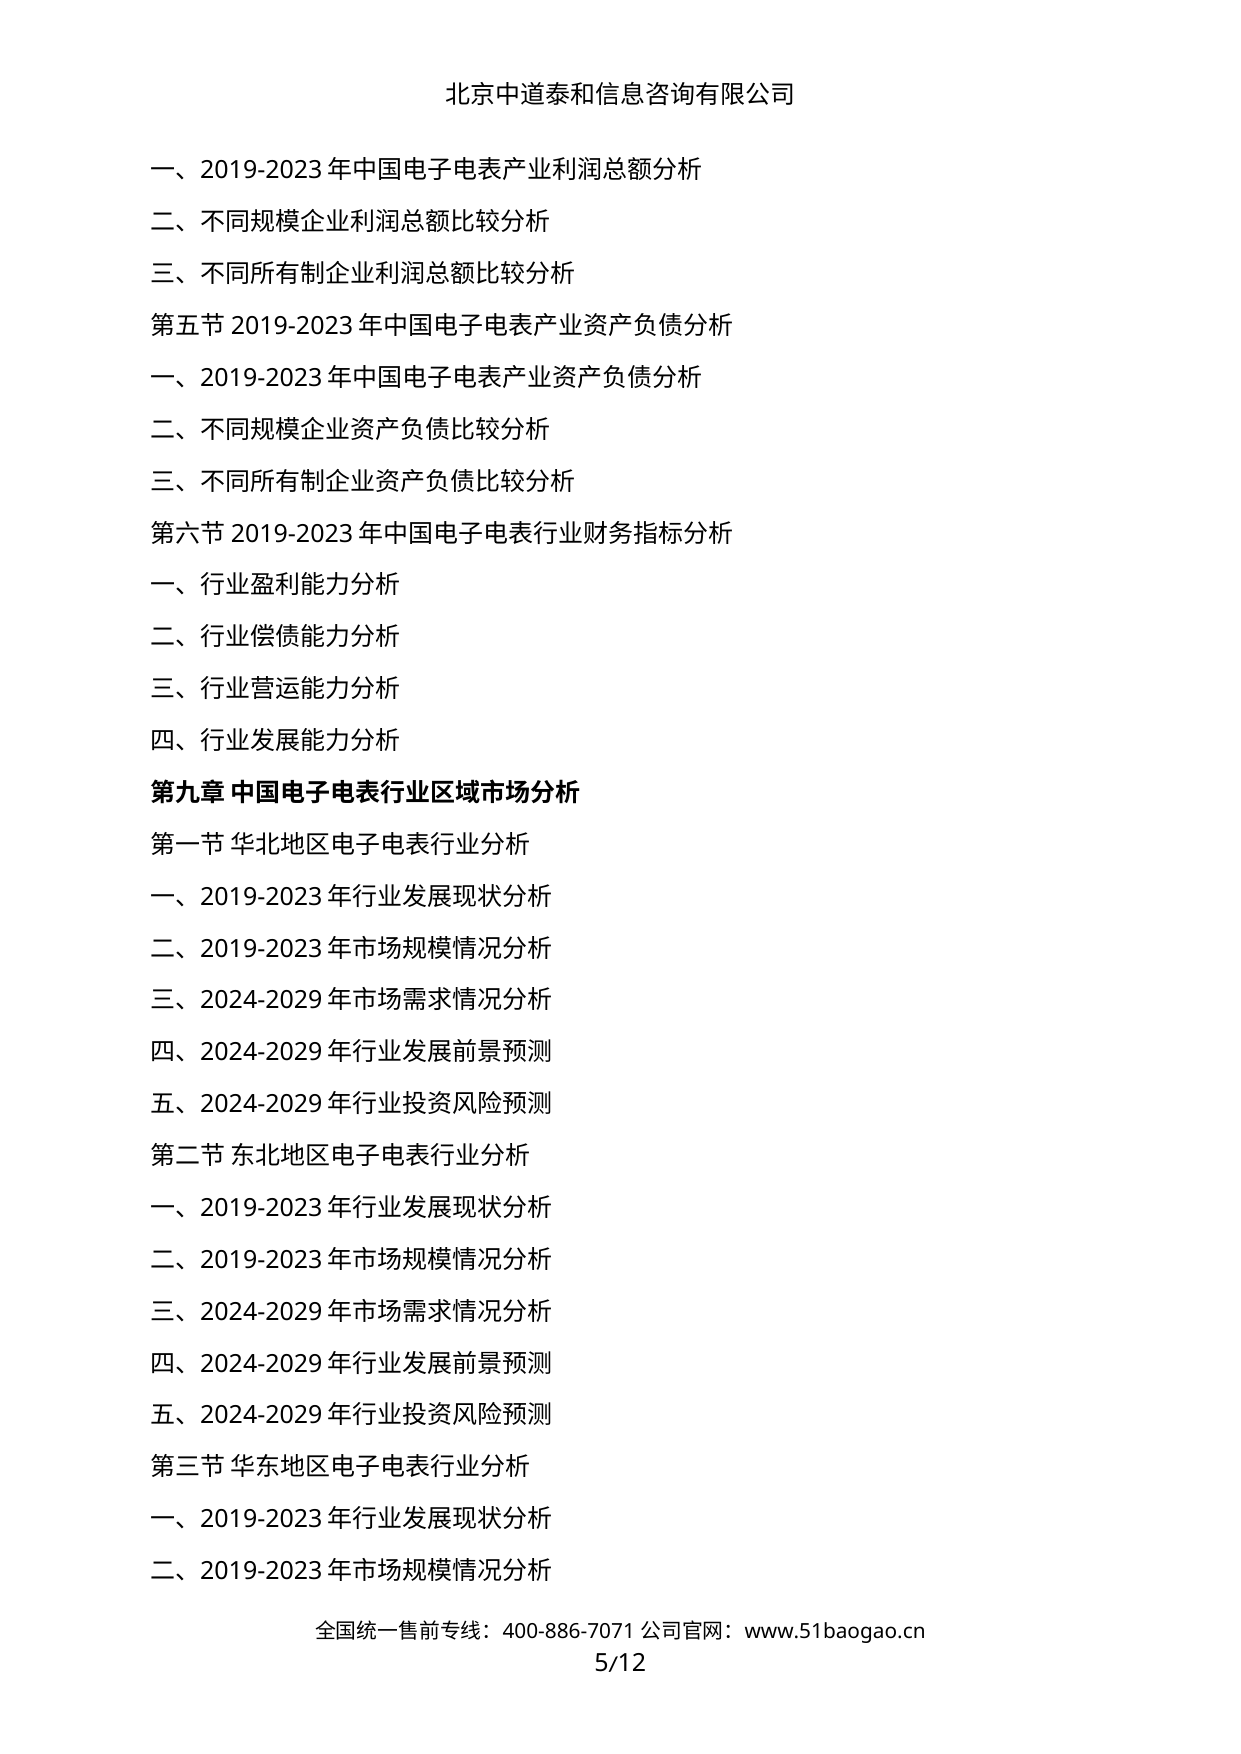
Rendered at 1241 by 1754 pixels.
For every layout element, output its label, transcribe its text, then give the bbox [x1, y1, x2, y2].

text 一、行业盈利能力分析 [150, 565, 1090, 601]
text 第六节 2019-2023年中国电子电表行业财务指标分析 [150, 513, 1090, 549]
text 四、2024-2029年行业发展前景预测 [150, 1032, 1090, 1068]
text 第三节 华东地区电子电表行业分析 [150, 1447, 1090, 1483]
text 二、2019-2023年市场规模情况分析 [150, 1239, 1090, 1276]
text 第九章 中国电子电表行业区域市场分析 [150, 772, 1090, 809]
text 四、2024-2029年行业发展前景预测 [150, 1343, 1090, 1379]
text 三、2024-2029年市场需求情况分析 [150, 1291, 1090, 1327]
text 四、行业发展能力分析 [150, 721, 1090, 757]
text 第五节 2019-2023年中国电子电表产业资产负债分析 [150, 306, 1090, 342]
text 三、不同所有制企业利润总额比较分析 [150, 254, 1090, 290]
text 一、2019-2023年中国电子电表产业资产负债分析 [150, 357, 1090, 394]
text 三、行业营运能力分析 [150, 669, 1090, 705]
text 一、2019-2023年中国电子电表产业利润总额分析 [150, 150, 1090, 186]
text 二、行业偿债能力分析 [150, 617, 1090, 653]
text 第一节 华北地区电子电表行业分析 [150, 824, 1090, 861]
text 一、2019-2023年行业发展现状分析 [150, 1187, 1090, 1224]
text 二、2019-2023年市场规模情况分析 [150, 928, 1090, 964]
text 二、不同规模企业资产负债比较分析 [150, 409, 1090, 446]
text 三、2024-2029年市场需求情况分析 [150, 980, 1090, 1016]
text 三、不同所有制企业资产负债比较分析 [150, 461, 1090, 497]
text 一、2019-2023年行业发展现状分析 [150, 1499, 1090, 1535]
text 二、不同规模企业利润总额比较分析 [150, 202, 1090, 238]
text 二、2019-2023年市场规模情况分析 [150, 1551, 1090, 1587]
text 第二节 东北地区电子电表行业分析 [150, 1136, 1090, 1172]
text 五、2024-2029年行业投资风险预测 [150, 1395, 1090, 1431]
text 一、2019-2023年行业发展现状分析 [150, 876, 1090, 912]
text 五、2024-2029年行业投资风险预测 [150, 1084, 1090, 1120]
